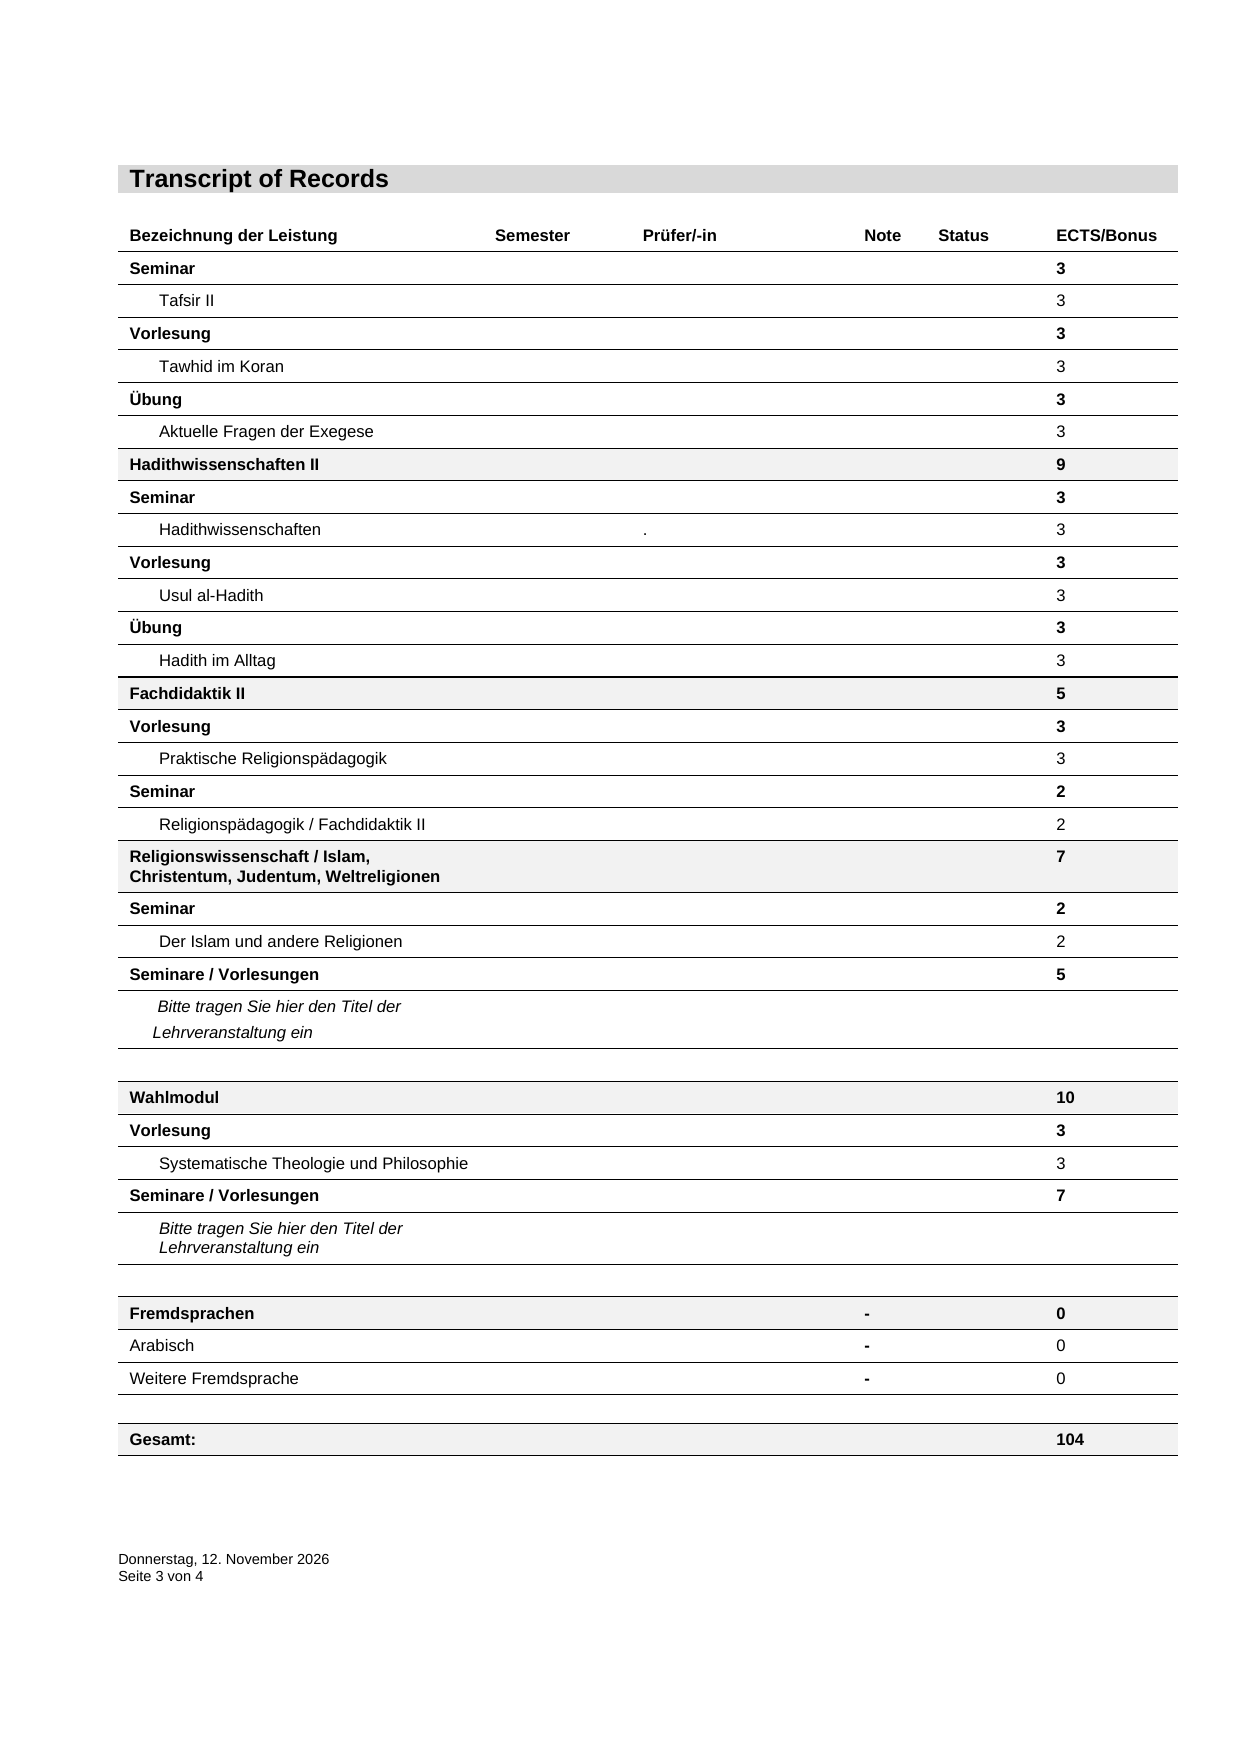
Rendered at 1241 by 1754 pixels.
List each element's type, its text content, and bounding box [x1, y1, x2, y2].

table_cell [484, 710, 631, 742]
table_cell [853, 1213, 927, 1263]
table_cell [484, 612, 631, 644]
table_header Note [853, 220, 927, 251]
table_cell Tawhid im Koran [118, 350, 484, 382]
table_cell [631, 1297, 853, 1329]
table_cell [927, 416, 1045, 447]
table_cell [631, 958, 853, 990]
table_cell Seminare / Vorlesungen [118, 958, 484, 990]
table_cell [927, 1265, 1045, 1296]
table_cell [484, 645, 631, 676]
table_cell 3 [1045, 547, 1178, 578]
table_cell [927, 514, 1045, 546]
table_cell [927, 350, 1045, 382]
table_cell Vorlesung [118, 318, 484, 349]
table_cell 3 [1045, 481, 1178, 513]
table_cell [927, 743, 1045, 774]
table_cell Seminar [118, 481, 484, 513]
table_cell [927, 893, 1045, 924]
table_cell [927, 991, 1045, 1048]
table_cell [484, 318, 631, 349]
table_header Semester [484, 220, 631, 251]
table_cell [484, 514, 631, 546]
table_cell 5 [1045, 678, 1178, 709]
table_cell [631, 383, 853, 415]
table_cell [484, 926, 631, 957]
table_cell [631, 612, 853, 644]
table_cell Usul al-Hadith [118, 579, 484, 611]
table_cell 3 [1045, 252, 1178, 284]
table_header [927, 1424, 1045, 1455]
table_cell [484, 579, 631, 611]
table_cell [484, 383, 631, 415]
table_cell [927, 1213, 1045, 1263]
table_cell [631, 1115, 853, 1146]
table_cell Vorlesung [118, 1115, 484, 1146]
table_cell 3 [1045, 350, 1178, 382]
table_cell Bitte tragen Sie hier den Titel der Lehrveranstaltung ein [118, 991, 484, 1048]
table_cell 2 [1045, 926, 1178, 957]
table_cell [631, 416, 853, 447]
table_cell [853, 1115, 927, 1146]
table_cell 3 [1045, 710, 1178, 742]
table_cell [484, 1330, 631, 1362]
table_cell [631, 318, 853, 349]
table_cell [484, 547, 631, 578]
table_cell [853, 350, 927, 382]
table_header 104 [1045, 1424, 1178, 1455]
table_cell [927, 645, 1045, 676]
table_cell [927, 383, 1045, 415]
table_cell [927, 252, 1045, 284]
table_cell 0 [1045, 1297, 1178, 1329]
table_cell 10 [1045, 1082, 1178, 1113]
table_header Gesamt: [118, 1424, 484, 1455]
table_cell [853, 1147, 927, 1179]
table_cell [927, 1082, 1045, 1113]
table_cell [927, 958, 1045, 990]
table_header [631, 1424, 853, 1455]
table_cell [484, 893, 631, 924]
table_cell [853, 514, 927, 546]
table_cell [484, 1082, 631, 1113]
table_cell . [631, 514, 853, 546]
table_cell 3 [1045, 612, 1178, 644]
table_cell [631, 579, 853, 611]
table_cell [484, 958, 631, 990]
table_cell 3 [1045, 645, 1178, 676]
table_cell [927, 1049, 1045, 1081]
table_cell - [853, 1363, 927, 1394]
table_cell [927, 776, 1045, 807]
table_cell [484, 252, 631, 284]
table_header Prüfer/-in [631, 220, 853, 251]
table_cell Tafsir II [118, 285, 484, 317]
table_cell [853, 678, 927, 709]
table_cell [631, 1363, 853, 1394]
table_cell Bitte tragen Sie hier den Titel der Lehrveranstaltung ein [118, 1213, 484, 1263]
table_cell [853, 926, 927, 957]
table_cell [927, 808, 1045, 840]
table_cell 9 [1045, 449, 1178, 480]
table_cell [853, 416, 927, 447]
table_cell 0 [1045, 1363, 1178, 1394]
table_cell [1045, 1265, 1178, 1296]
table_cell 3 [1045, 383, 1178, 415]
table_cell 3 [1045, 285, 1178, 317]
table_cell Der Islam und andere Religionen [118, 926, 484, 957]
table_cell 3 [1045, 416, 1178, 447]
table_cell [927, 710, 1045, 742]
table_cell [484, 350, 631, 382]
table_cell Übung [118, 383, 484, 415]
table_cell [631, 449, 853, 480]
table_cell Seminare / Vorlesungen [118, 1180, 484, 1212]
table_cell [484, 1049, 631, 1081]
table_cell [484, 841, 631, 892]
table_cell [631, 678, 853, 709]
table_cell [631, 645, 853, 676]
table_cell [484, 449, 631, 480]
table_cell Hadith im Alltag [118, 645, 484, 676]
table_cell 0 [1045, 1330, 1178, 1362]
table_cell [927, 612, 1045, 644]
table_cell 7 [1045, 1180, 1178, 1212]
table_cell [1045, 991, 1178, 1048]
table_cell 7 [1045, 841, 1178, 892]
table_cell [853, 808, 927, 840]
table_cell [853, 252, 927, 284]
table_cell [484, 481, 631, 513]
table_cell [484, 1297, 631, 1329]
table_cell - [853, 1297, 927, 1329]
table_cell [631, 710, 853, 742]
table_cell Seminar [118, 776, 484, 807]
table_cell [927, 547, 1045, 578]
table_header [484, 1424, 631, 1455]
table_cell [853, 893, 927, 924]
table_cell 3 [1045, 743, 1178, 774]
table_cell [631, 1265, 853, 1296]
table_header Status [927, 220, 1045, 251]
table_cell [631, 285, 853, 317]
table_cell [927, 285, 1045, 317]
table_cell [853, 1049, 927, 1081]
table_cell [853, 645, 927, 676]
table_cell [484, 1180, 631, 1212]
table_cell [853, 1265, 927, 1296]
table_cell [631, 1049, 853, 1081]
table_cell [853, 958, 927, 990]
table_cell [631, 1082, 853, 1113]
table_cell [853, 710, 927, 742]
table_cell [631, 1147, 853, 1179]
table_cell [484, 1147, 631, 1179]
table_cell [927, 926, 1045, 957]
table_cell [927, 1297, 1045, 1329]
table_cell [927, 1180, 1045, 1212]
table_cell [927, 1330, 1045, 1362]
table_cell [484, 776, 631, 807]
table_cell [853, 318, 927, 349]
table_cell Arabisch [118, 1330, 484, 1362]
table_cell Fachdidaktik II [118, 678, 484, 709]
table_cell [631, 1180, 853, 1212]
table_cell Praktische Religionspädagogik [118, 743, 484, 774]
table_cell [631, 841, 853, 892]
table_cell [631, 991, 853, 1048]
table_cell [927, 1363, 1045, 1394]
table_cell [853, 841, 927, 892]
table_cell [484, 678, 631, 709]
table_cell [484, 808, 631, 840]
table_cell [853, 991, 927, 1048]
table_cell 2 [1045, 776, 1178, 807]
table_cell Hadithwissenschaften [118, 514, 484, 546]
table_cell [853, 285, 927, 317]
table_cell [631, 926, 853, 957]
table_cell [1045, 1213, 1178, 1263]
table_cell [118, 1265, 484, 1296]
table_cell 5 [1045, 958, 1178, 990]
table_cell Vorlesung [118, 710, 484, 742]
table_cell [1045, 1049, 1178, 1081]
table_cell Vorlesung [118, 547, 484, 578]
table_cell [631, 808, 853, 840]
table_cell [853, 449, 927, 480]
table_cell [631, 481, 853, 513]
table_cell Religionspädagogik / Fachdidaktik II [118, 808, 484, 840]
table_cell [631, 893, 853, 924]
table_cell [927, 678, 1045, 709]
table_cell Übung [118, 612, 484, 644]
table_cell [484, 1363, 631, 1394]
table_cell Aktuelle Fragen der Exegese [118, 416, 484, 447]
table_cell 2 [1045, 893, 1178, 924]
table_cell [853, 579, 927, 611]
table_cell [484, 743, 631, 774]
table_cell [853, 547, 927, 578]
table_cell [631, 776, 853, 807]
table_cell [484, 1213, 631, 1263]
table_header ECTS/Bonus [1045, 220, 1178, 251]
table_cell - [853, 1330, 927, 1362]
table_cell [853, 1180, 927, 1212]
table_cell [631, 1330, 853, 1362]
table_header [853, 1424, 927, 1455]
table_cell [927, 449, 1045, 480]
table_cell [631, 252, 853, 284]
table_cell Wahlmodul [118, 1082, 484, 1113]
table_cell 3 [1045, 318, 1178, 349]
table_cell Religionswissenschaft / Islam, Christentum, Judentum, Weltreligionen [118, 841, 484, 892]
table_cell [853, 1082, 927, 1113]
table_cell 3 [1045, 1115, 1178, 1146]
table_cell [927, 841, 1045, 892]
table_cell 2 [1045, 808, 1178, 840]
table_cell Weitere Fremdsprache [118, 1363, 484, 1394]
table_cell 3 [1045, 1147, 1178, 1179]
table_cell [484, 285, 631, 317]
table_cell [631, 1213, 853, 1263]
table_cell Seminar [118, 893, 484, 924]
table_cell Hadithwissenschaften II [118, 449, 484, 480]
table_cell [118, 1049, 484, 1081]
table_cell [927, 1115, 1045, 1146]
table_cell [484, 416, 631, 447]
table_cell Fremdsprachen [118, 1297, 484, 1329]
table_cell [631, 547, 853, 578]
table_cell [853, 776, 927, 807]
table_cell [631, 743, 853, 774]
table_cell 3 [1045, 514, 1178, 546]
table_header Bezeichnung der Leistung [118, 220, 484, 251]
table_cell [927, 481, 1045, 513]
table_cell [484, 991, 631, 1048]
table_cell [927, 1147, 1045, 1179]
table_cell [853, 743, 927, 774]
table_cell [484, 1265, 631, 1296]
table_cell 3 [1045, 579, 1178, 611]
table_cell [853, 383, 927, 415]
table_cell Systematische Theologie und Philosophie [118, 1147, 484, 1179]
table_cell Seminar [118, 252, 484, 284]
table_cell [853, 481, 927, 513]
table_cell [631, 350, 853, 382]
table_cell [927, 318, 1045, 349]
table_cell [927, 579, 1045, 611]
table_cell [853, 612, 927, 644]
table_cell [484, 1115, 631, 1146]
